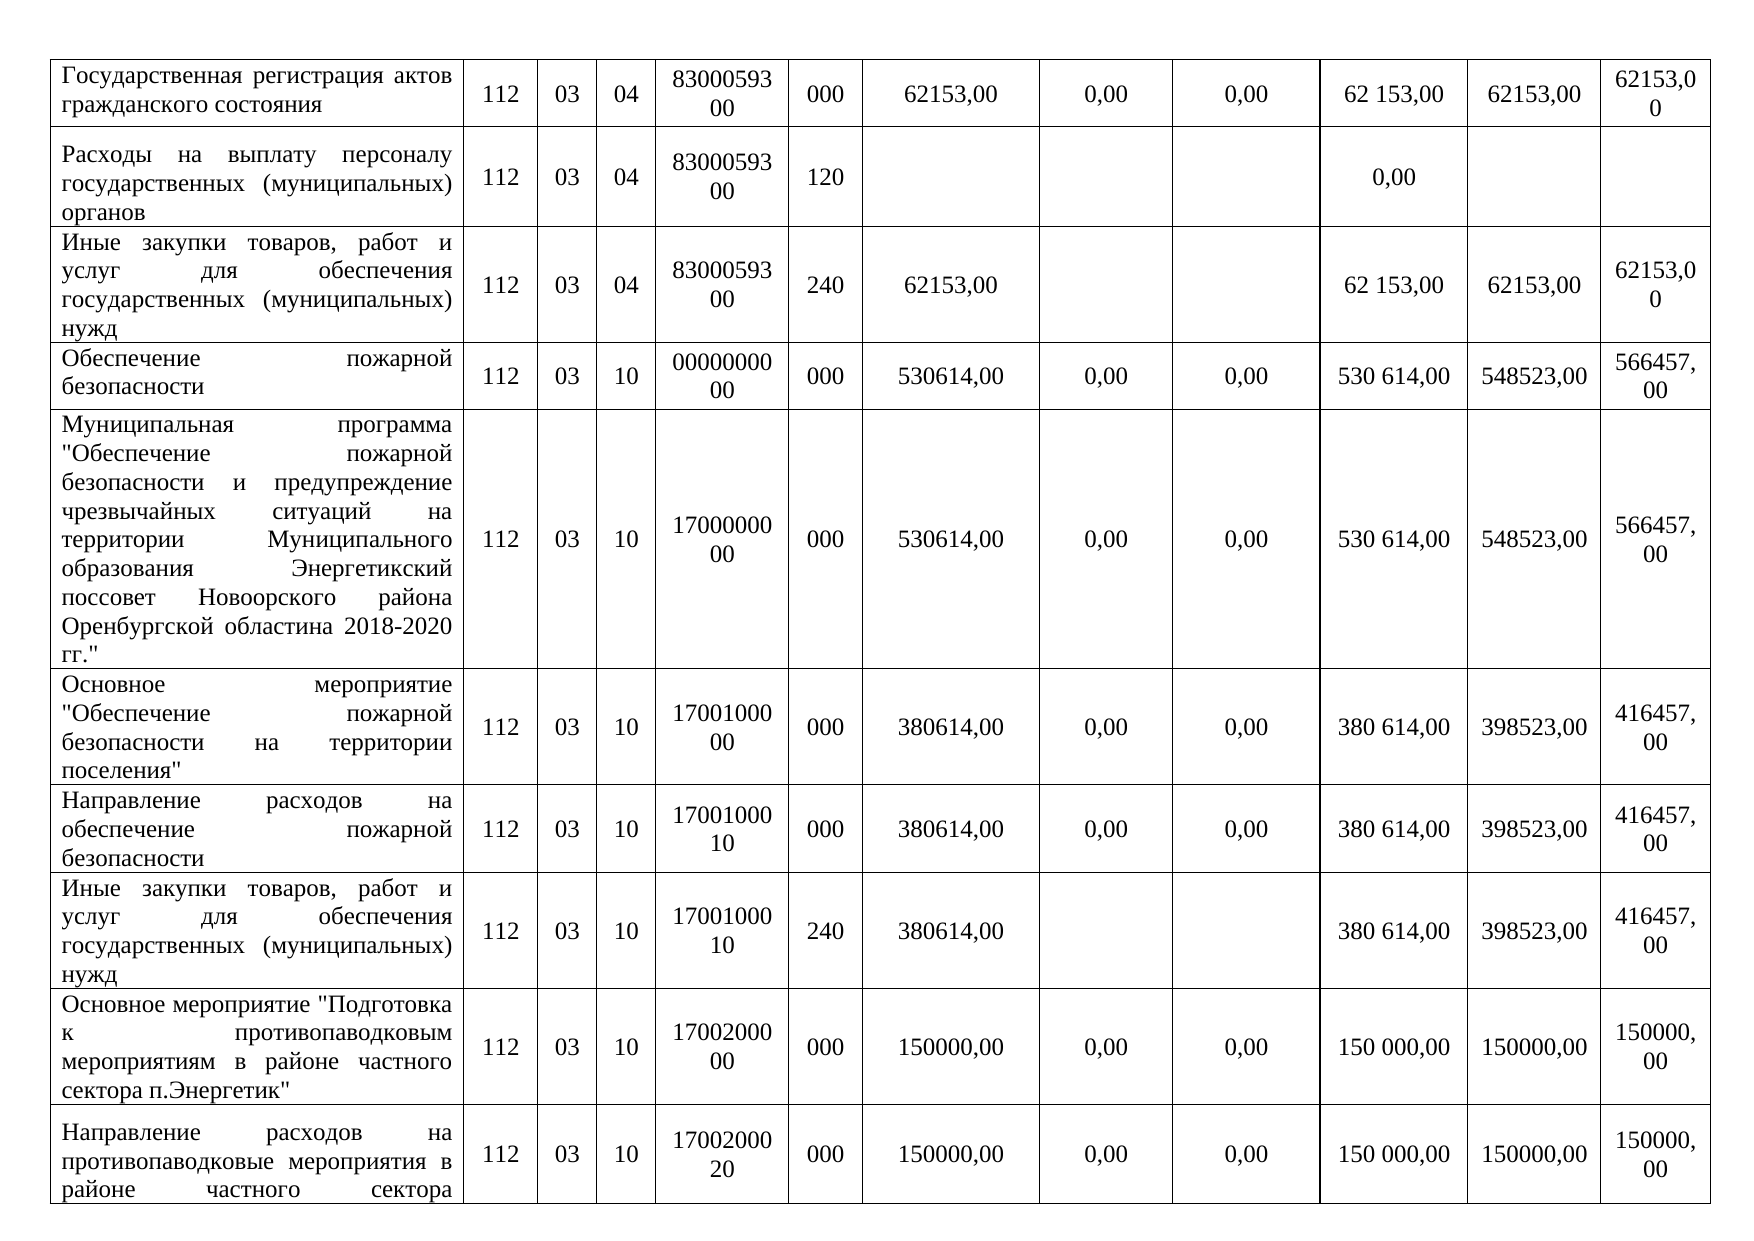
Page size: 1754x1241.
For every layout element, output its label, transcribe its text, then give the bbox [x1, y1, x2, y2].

table_cell 10 [597, 873, 655, 988]
table_cell 530614,00 [863, 410, 1039, 668]
table_cell 1700200000 [656, 989, 788, 1104]
table_cell [1601, 127, 1710, 226]
table_cell [1173, 127, 1319, 226]
table_cell 112 [464, 227, 537, 342]
table_cell 398523,00 [1468, 873, 1600, 988]
table_cell 10 [597, 669, 655, 784]
table_cell Иные закупки товаров, работ и услуг для обеспечения государственных (муниципальных) нужд [51, 873, 463, 988]
table_cell 150000,00 [1468, 1105, 1600, 1203]
table_cell 0,00 [1040, 410, 1172, 668]
table_cell 04 [597, 227, 655, 342]
table_cell 000 [789, 343, 862, 408]
table_cell 0,00 [1173, 989, 1319, 1104]
table_cell 380614,00 [863, 873, 1039, 988]
table_cell 150000,00 [1601, 989, 1710, 1104]
table_cell 04 [597, 127, 655, 226]
table_cell 380614,00 [863, 785, 1039, 872]
table_cell 112 [464, 1105, 537, 1203]
table_cell 566457,00 [1601, 343, 1710, 408]
table_cell [1040, 127, 1172, 226]
table_cell 150000,00 [863, 1105, 1039, 1203]
table_cell 0,00 [1173, 669, 1319, 784]
table_cell 150 000,00 [1321, 989, 1467, 1104]
table_cell 380 614,00 [1321, 785, 1467, 872]
table_cell 03 [538, 127, 596, 226]
table_cell 530614,00 [863, 343, 1039, 408]
table_cell 240 [789, 227, 862, 342]
table_cell 1700100010 [656, 785, 788, 872]
table_cell 240 [789, 873, 862, 988]
table_cell 0,00 [1040, 1105, 1172, 1203]
table_cell 000 [789, 785, 862, 872]
table_cell [1468, 127, 1600, 226]
table_cell 112 [464, 873, 537, 988]
table_cell 0000000000 [656, 343, 788, 408]
table_cell 62 153,00 [1321, 60, 1467, 126]
table_cell 112 [464, 785, 537, 872]
table_cell Основное мероприятие "Обеспечение пожарной безопасности на территории поселения" [51, 669, 463, 784]
table_cell Обеспечение пожарной безопасности [51, 343, 463, 408]
table_cell 1700200020 [656, 1105, 788, 1203]
table_cell [1173, 227, 1319, 342]
table_cell 112 [464, 669, 537, 784]
table_cell 03 [538, 60, 596, 126]
table_cell Иные закупки товаров, работ и услуг для обеспечения государственных (муниципальных) нужд [51, 227, 463, 342]
table_cell 0,00 [1173, 343, 1319, 408]
table_cell [1040, 873, 1172, 988]
table_cell 112 [464, 127, 537, 226]
table_cell 000 [789, 60, 862, 126]
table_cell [51, 1105, 463, 1203]
table_cell 150000,00 [1468, 989, 1600, 1104]
table_cell 416457,00 [1601, 873, 1710, 988]
table_cell 03 [538, 227, 596, 342]
table_cell Основное мероприятие "Подготовка к противопаводковым мероприятиям в районе частного сектора п.Энергетик" [51, 989, 463, 1104]
table_cell 03 [538, 410, 596, 668]
table_cell 112 [464, 60, 537, 126]
table_cell 10 [597, 1105, 655, 1203]
table_cell 000 [789, 410, 862, 668]
table_cell 000 [789, 1105, 862, 1203]
table_cell 112 [464, 410, 537, 668]
table_cell 380 614,00 [1321, 669, 1467, 784]
table_cell Муниципальная программа "Обеспечение пожарной безопасности и предупреждение чрезвычайных ситуаций на территории Муниципального образования Энергетикский поссовет Новоорского района Оренбургской областина 2018-2020 гг." [51, 410, 463, 668]
table_cell 0,00 [1173, 785, 1319, 872]
table_cell 10 [597, 989, 655, 1104]
table_cell 0,00 [1173, 60, 1319, 126]
table_cell 0,00 [1040, 60, 1172, 126]
table_cell 8300059300 [656, 227, 788, 342]
table_cell 03 [538, 1105, 596, 1203]
table_cell 150000,00 [863, 989, 1039, 1104]
table_cell [1040, 227, 1172, 342]
table_cell 10 [597, 410, 655, 668]
table_cell 03 [538, 989, 596, 1104]
table_cell 112 [464, 343, 537, 408]
table_cell Расходы на выплату персоналу государственных (муниципальных) органов [51, 127, 463, 226]
table_cell 0,00 [1040, 669, 1172, 784]
table_cell [863, 127, 1039, 226]
table_cell 548523,00 [1468, 410, 1600, 668]
table_cell 0,00 [1173, 1105, 1319, 1203]
table_cell 0,00 [1173, 410, 1319, 668]
table_cell 62153,00 [1601, 60, 1710, 126]
table_cell 03 [538, 669, 596, 784]
table_cell 10 [597, 785, 655, 872]
table_cell 10 [597, 343, 655, 408]
table_cell 03 [538, 785, 596, 872]
table_cell 530 614,00 [1321, 410, 1467, 668]
table_cell 0,00 [1040, 785, 1172, 872]
table_cell 000 [789, 669, 862, 784]
table_cell 150000,00 [1601, 1105, 1710, 1203]
table_cell 1700100000 [656, 669, 788, 784]
table_cell Государственная регистрация актов гражданского состояния [51, 60, 463, 126]
table_cell 03 [538, 873, 596, 988]
table_cell 380 614,00 [1321, 873, 1467, 988]
table_cell 03 [538, 343, 596, 408]
table_cell 8300059300 [656, 127, 788, 226]
table_cell 398523,00 [1468, 669, 1600, 784]
table_cell 62153,00 [863, 60, 1039, 126]
table_cell 380614,00 [863, 669, 1039, 784]
table_cell 530 614,00 [1321, 343, 1467, 408]
table_cell 416457,00 [1601, 669, 1710, 784]
table_cell 0,00 [1040, 343, 1172, 408]
table_cell 150 000,00 [1321, 1105, 1467, 1203]
table_cell 0,00 [1040, 989, 1172, 1104]
table_cell 120 [789, 127, 862, 226]
table_cell 62153,00 [1601, 227, 1710, 342]
table_cell 112 [464, 989, 537, 1104]
table_cell 000 [789, 989, 862, 1104]
table_cell 566457,00 [1601, 410, 1710, 668]
table_cell 0,00 [1321, 127, 1467, 226]
table_cell 1700100010 [656, 873, 788, 988]
table_cell Направление расходов на обеспечение пожарной безопасности [51, 785, 463, 872]
table_cell 62153,00 [1468, 60, 1600, 126]
table_cell 1700000000 [656, 410, 788, 668]
table_cell [1173, 873, 1319, 988]
table_cell 8300059300 [656, 60, 788, 126]
table_cell 04 [597, 60, 655, 126]
table_cell 416457,00 [1601, 785, 1710, 872]
table_cell 62153,00 [1468, 227, 1600, 342]
table_cell 548523,00 [1468, 343, 1600, 408]
table_cell 62 153,00 [1321, 227, 1467, 342]
table_cell 62153,00 [863, 227, 1039, 342]
table_cell 398523,00 [1468, 785, 1600, 872]
